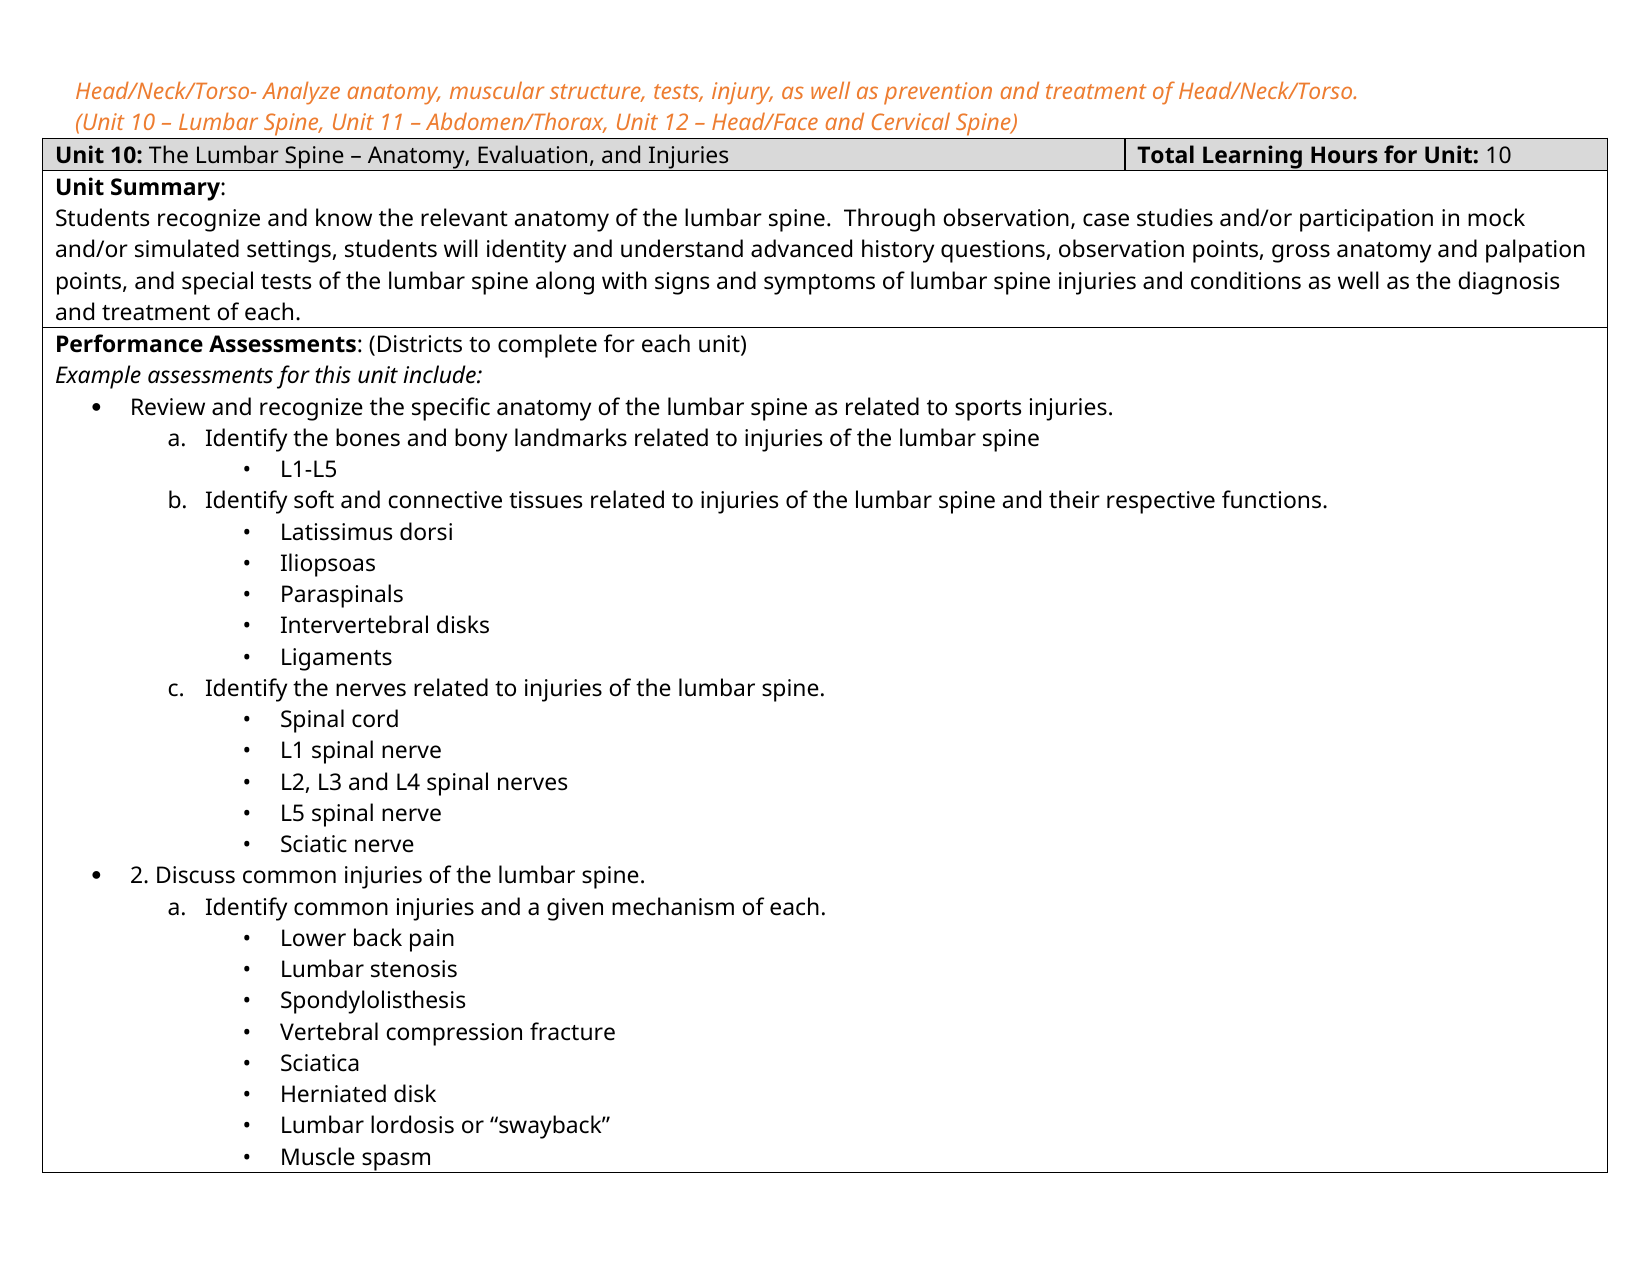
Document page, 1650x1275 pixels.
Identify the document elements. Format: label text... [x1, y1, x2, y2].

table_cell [43, 328, 1607, 1172]
table_header Total Learning Hours for Unit: 10 [1126, 139, 1607, 170]
table_header Unit 10: The Lumbar Spine – Anatomy, Evaluation, and Injuries [43, 139, 1124, 170]
text Head/Neck/Torso- Analyze anatomy, muscular structure, tests, injury, as well as prevention and treatment of Head/Neck/Torso. [75, 75, 1575, 106]
table_cell Unit Summary: Students recognize and know the relevant anatomy of the lumbar spine. Through observation, case studies and/or participation in mock and/or simulated settings, students will identity and understand advanced history questions, observation points, gross anatomy and palpation points, and special tests of the lumbar spine along with signs and symptoms of lumbar spine injuries and conditions as well as the diagnosis and treatment of each. [43, 171, 1607, 327]
text (Unit 10 – Lumbar Spine, Unit 11 – Abdomen/Thorax, Unit 12 – Head/Face and Cervical Spine) [75, 106, 1575, 137]
